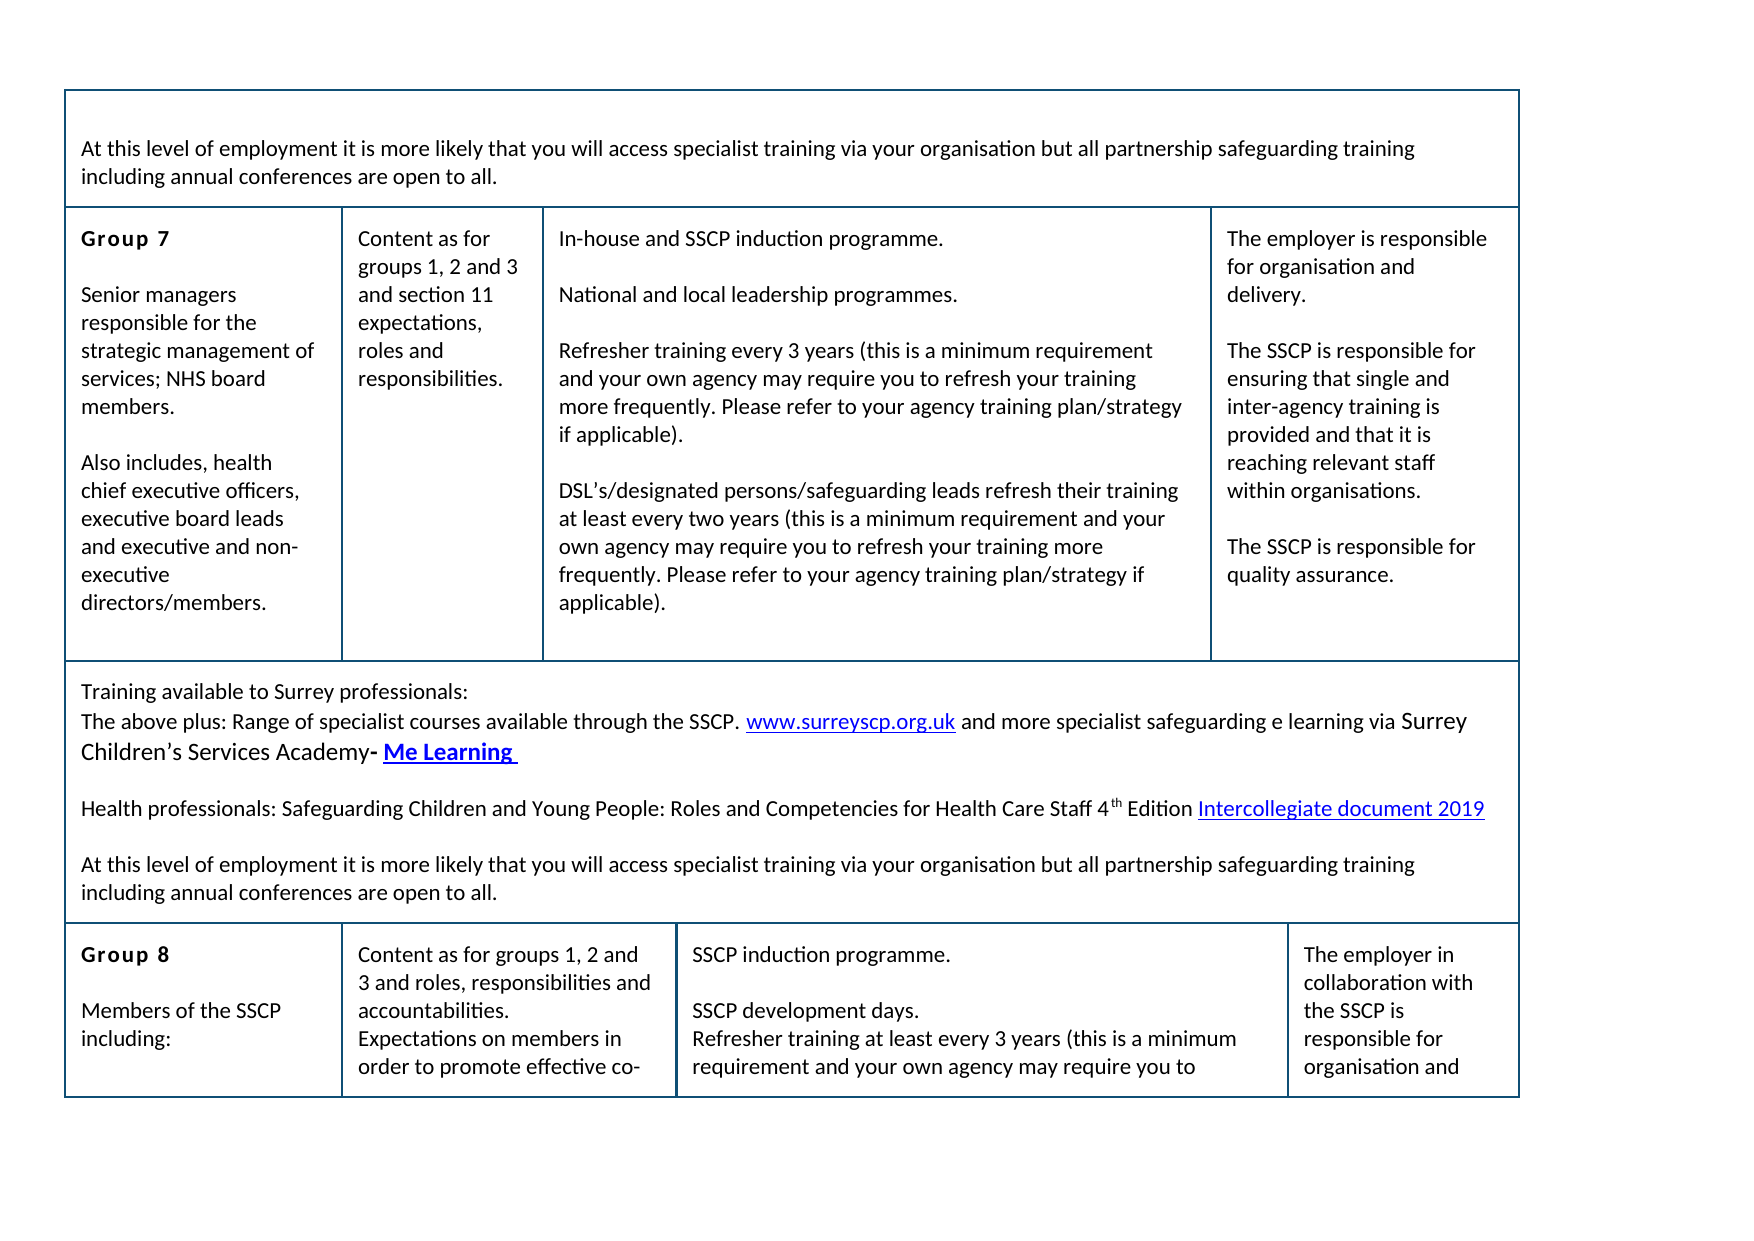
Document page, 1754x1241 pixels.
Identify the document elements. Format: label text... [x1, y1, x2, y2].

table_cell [1289, 924, 1518, 1096]
table_cell Content as for groups 1, 2 and 3 and section 11 expectations, roles and responsibilities. [343, 208, 542, 660]
table_cell Group 7 Senior managers responsible for the strategic management of services; NHS board members. Also includes, health chief executive officers, executive board leads and executive and non-executive directors/members. [66, 208, 341, 660]
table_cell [66, 91, 1518, 206]
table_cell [343, 924, 675, 1096]
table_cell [66, 924, 341, 1096]
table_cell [678, 924, 1287, 1096]
table_cell In-house and SSCP induction programme. National and local leadership programmes. Refresher training every 3 years (this is a minimum requirement and your own agency may require you to refresh your training more frequently. Please refer to your agency training plan/strategy if applicable). DSL’s/designated persons/safeguarding leads refresh their training at least every two years (this is a minimum requirement and your own agency may require you to refresh your training more frequently. Please refer to your agency training plan/strategy if applicable). [544, 208, 1210, 660]
